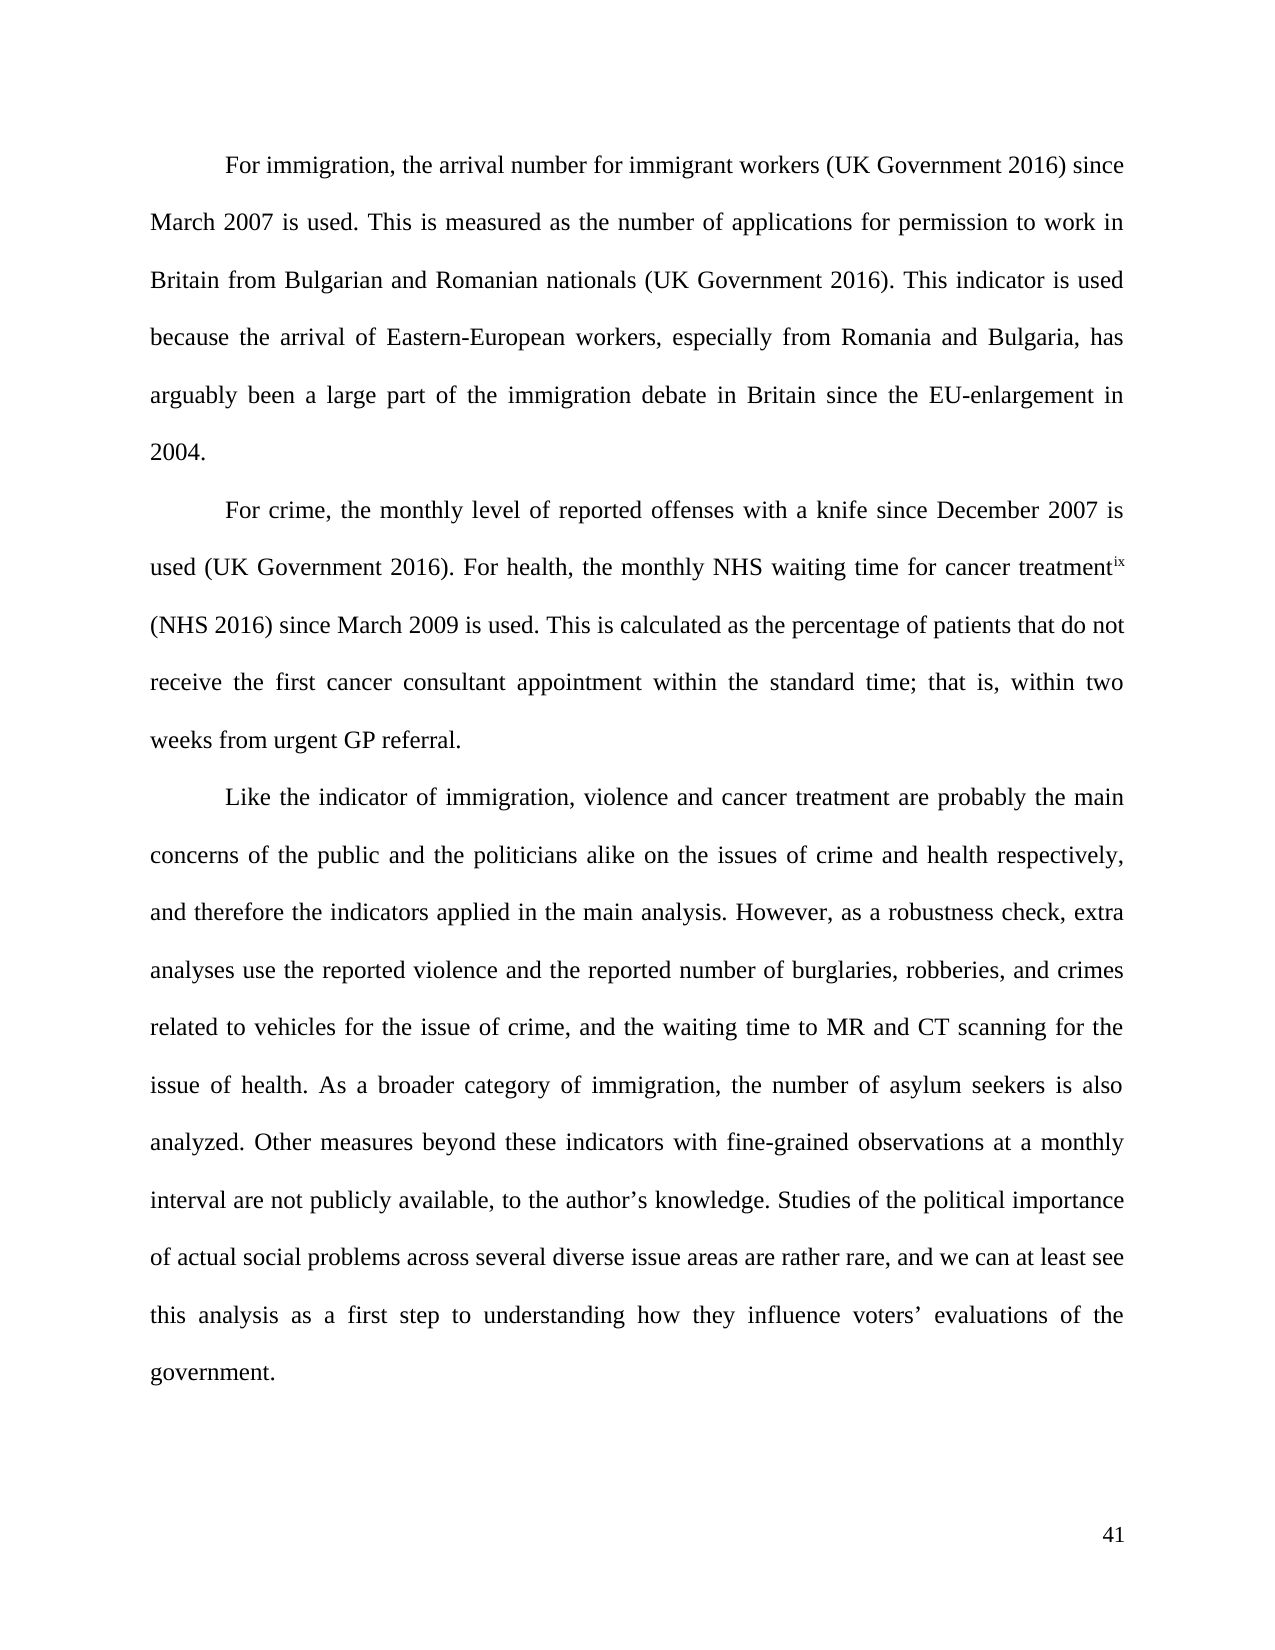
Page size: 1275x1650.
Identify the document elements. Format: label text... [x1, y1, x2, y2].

text For crime, the monthly level of reported offenses with a knife since December 2007 is used (UK Government 2016). For health, the monthly NHS waiting time for cancer treatment (NHS 2016) since March 2009 is used. This is calculated as the percentage of patients that do not receive the first cancer consultant appointment within the standard time; that is, within two weeks from urgent GP referral. [150, 495, 1125, 754]
text Like the indicator of immigration, violence and cancer treatment are probably the main concerns of the public and the politicians alike on the issues of crime and health respectively, and therefore the indicators applied in the main analysis. However, as a robustness check, extra analyses use the reported violence and the reported number of burglaries, robberies, and crimes related to vehicles for the issue of crime, and the waiting time to MR and CT scanning for the issue of health. As a broader category of immigration, the number of asylum seekers is also analyzed. Other measures beyond these indicators with fine-grained observations at a monthly interval are not publicly available, to the author’s knowledge. Studies of the political importance of actual social problems across several diverse issue areas are rather rare, and we can at least see this analysis as a first step to understanding how they influence voters’ evaluations of the government. [150, 782, 1125, 1386]
text For immigration, the arrival number for immigrant workers (UK Government 2016) since March 2007 is used. This is measured as the number of applications for permission to work in Britain from Bulgarian and Romanian nationals (UK Government 2016). This indicator is used because the arrival of Eastern-European workers, especially from Romania and Bulgaria, has arguably been a large part of the immigration debate in Britain since the EU-enlargement in 2004. [150, 150, 1125, 466]
